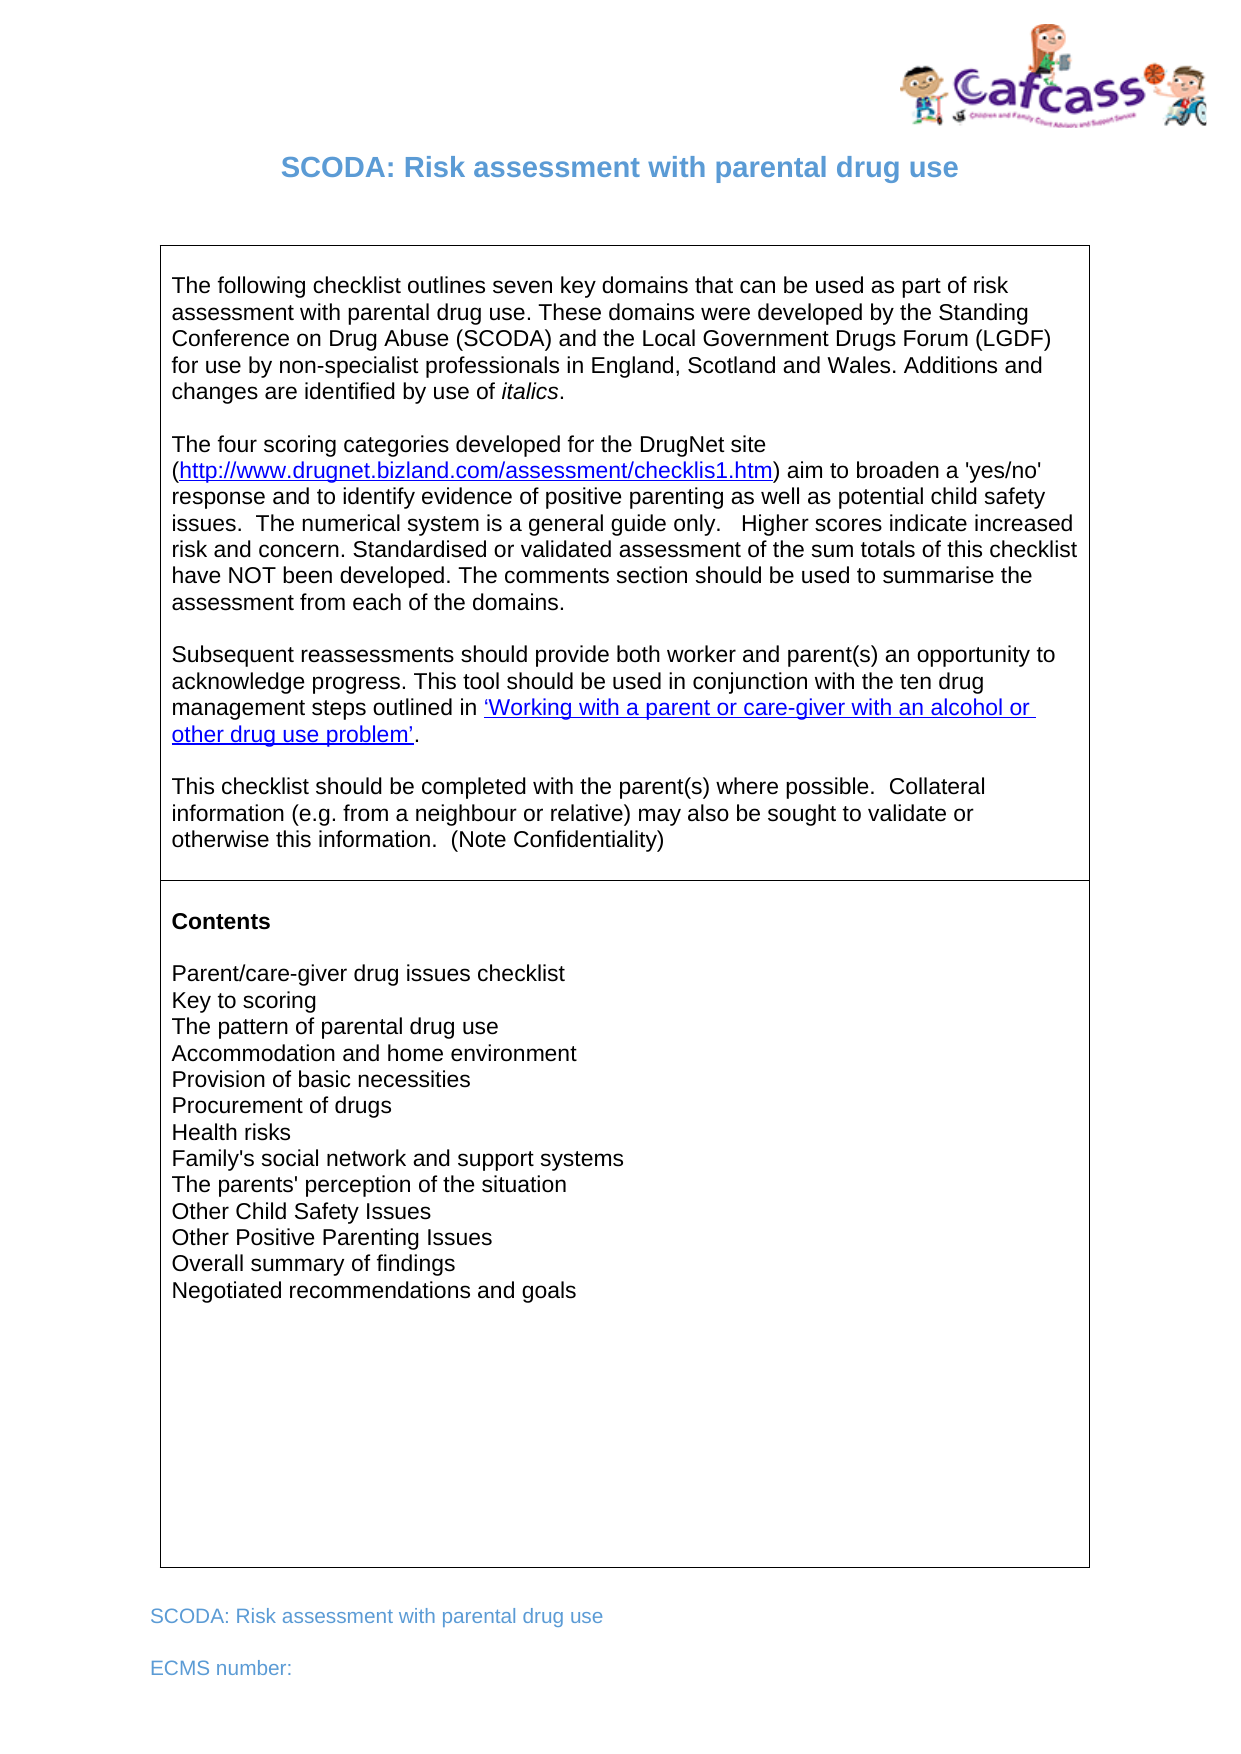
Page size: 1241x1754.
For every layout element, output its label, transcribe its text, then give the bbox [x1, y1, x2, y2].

picture [900, 24, 1207, 128]
table_cell Contents Parent/care-giver drug issues checklist Key to scoring The pattern of parental drug use Accommodation and home environment Provision of basic necessities Procurement of drugs Health risks Family's social network and support systems The parents' perception of the situation Other Child Safety Issues Other Positive Parenting Issues Overall summary of findings Negotiated recommendations and goals [161, 881, 1089, 1567]
table_header The following checklist outlines seven key domains that can be used as part of risk assessment with parental drug use. These domains were developed by the Standing Conference on Drug Abuse (SCODA) and the Local Government Drugs Forum (LGDF) for use by non-specialist professionals in England, Scotland and Wales. Additions and changes are identified by use of italics. The four scoring categories developed for the DrugNet site (http://www.drugnet.bizland.com/assessment/checklis1.htm) aim to broaden a 'yes/no' response and to identify evidence of positive parenting as well as potential child safety issues. The numerical system is a general guide only. Higher scores indicate increased risk and concern. Standardised or validated assessment of the sum totals of this checklist have NOT been developed. The comments section should be used to summarise the assessment from each of the domains. Subsequent reassessments should provide both worker and parent(s) an opportunity to acknowledge progress. This tool should be used in conjunction with the ten drug management steps outlined in ‘Working with a parent or care-giver with an alcohol or other drug use problem’. This checklist should be completed with the parent(s) where possible. Collateral information (e.g. from a neighbour or relative) may also be sought to validate or otherwise this information. (Note Confidentiality) [161, 246, 1089, 880]
text SCODA: Risk assessment with parental drug use [150, 150, 1090, 183]
